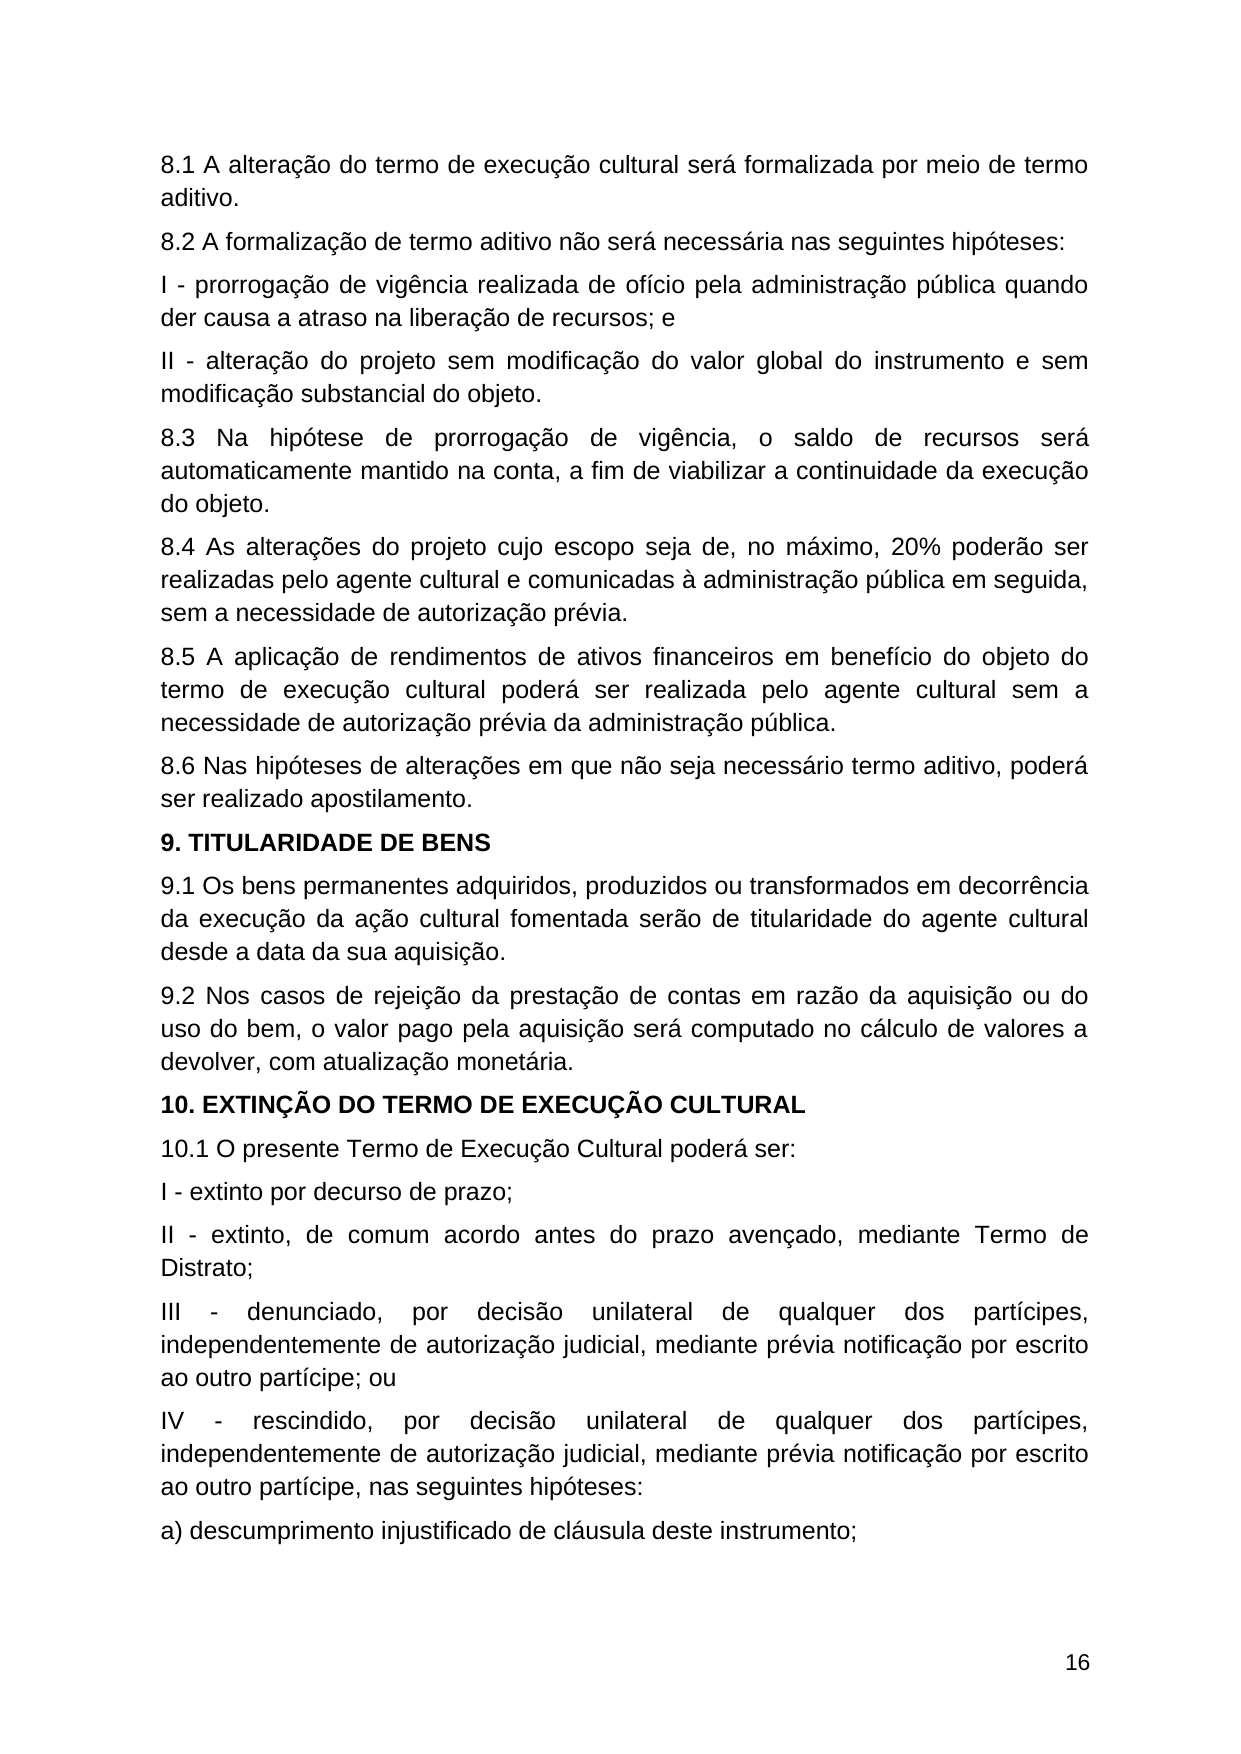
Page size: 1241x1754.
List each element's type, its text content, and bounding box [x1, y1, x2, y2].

text 10. EXTINÇÃO DO TERMO DE EXECUÇÃO CULTURAL [160, 1090, 1090, 1119]
text 8.3 Na hipótese de prorrogação de vigência, o saldo de recursos será automaticamente mantido na conta, a fim de viabilizar a continuidade da execução do objeto. [160, 423, 1090, 518]
text 10.1 O presente Termo de Execução Cultural poderá ser: [160, 1133, 1090, 1162]
text 8.4 As alterações do projeto cujo escopo seja de, no máximo, 20% poderão ser realizadas pelo agente cultural e comunicadas à administração pública em seguida, sem a necessidade de autorização prévia. [160, 532, 1090, 627]
text 8.5 A aplicação de rendimentos de ativos financeiros em benefício do objeto do termo de execução cultural poderá ser realizada pelo agente cultural sem a necessidade de autorização prévia da administração pública. [160, 642, 1090, 737]
text II - extinto, de comum acordo antes do prazo avençado, mediante Termo de Distrato; [160, 1220, 1090, 1282]
text I - prorrogação de vigência realizada de ofício pela administração pública quando der causa a atraso na liberação de recursos; e [160, 270, 1090, 332]
text 9.1 Os bens permanentes adquiridos, produzidos ou transformados em decorrência da execução da ação cultural fomentada serão de titularidade do agente cultural desde a data da sua aquisição. [160, 871, 1090, 966]
text III - denunciado, por decisão unilateral de qualquer dos partícipes, independentemente de autorização judicial, mediante prévia notificação por escrito ao outro partícipe; ou [160, 1297, 1090, 1392]
text 8.2 A formalização de termo aditivo não será necessária nas seguintes hipóteses: [160, 226, 1090, 255]
text a) descumprimento injustificado de cláusula deste instrumento; [160, 1516, 1090, 1544]
text 9. TITULARIDADE DE BENS [160, 828, 1090, 856]
text 8.1 A alteração do termo de execução cultural será formalizada por meio de termo aditivo. [160, 150, 1090, 212]
text IV - rescindido, por decisão unilateral de qualquer dos partícipes, independentemente de autorização judicial, mediante prévia notificação por escrito ao outro partícipe, nas seguintes hipóteses: [160, 1406, 1090, 1501]
text 8.6 Nas hipóteses de alterações em que não seja necessário termo aditivo, poderá ser realizado apostilamento. [160, 751, 1090, 813]
text II - alteração do projeto sem modificação do valor global do instrumento e sem modificação substancial do objeto. [160, 346, 1090, 408]
text 9.2 Nos casos de rejeição da prestação de contas em razão da aquisição ou do uso do bem, o valor pago pela aquisição será computado no cálculo de valores a devolver, com atualização monetária. [160, 981, 1090, 1075]
text I - extinto por decurso de prazo; [160, 1177, 1090, 1206]
